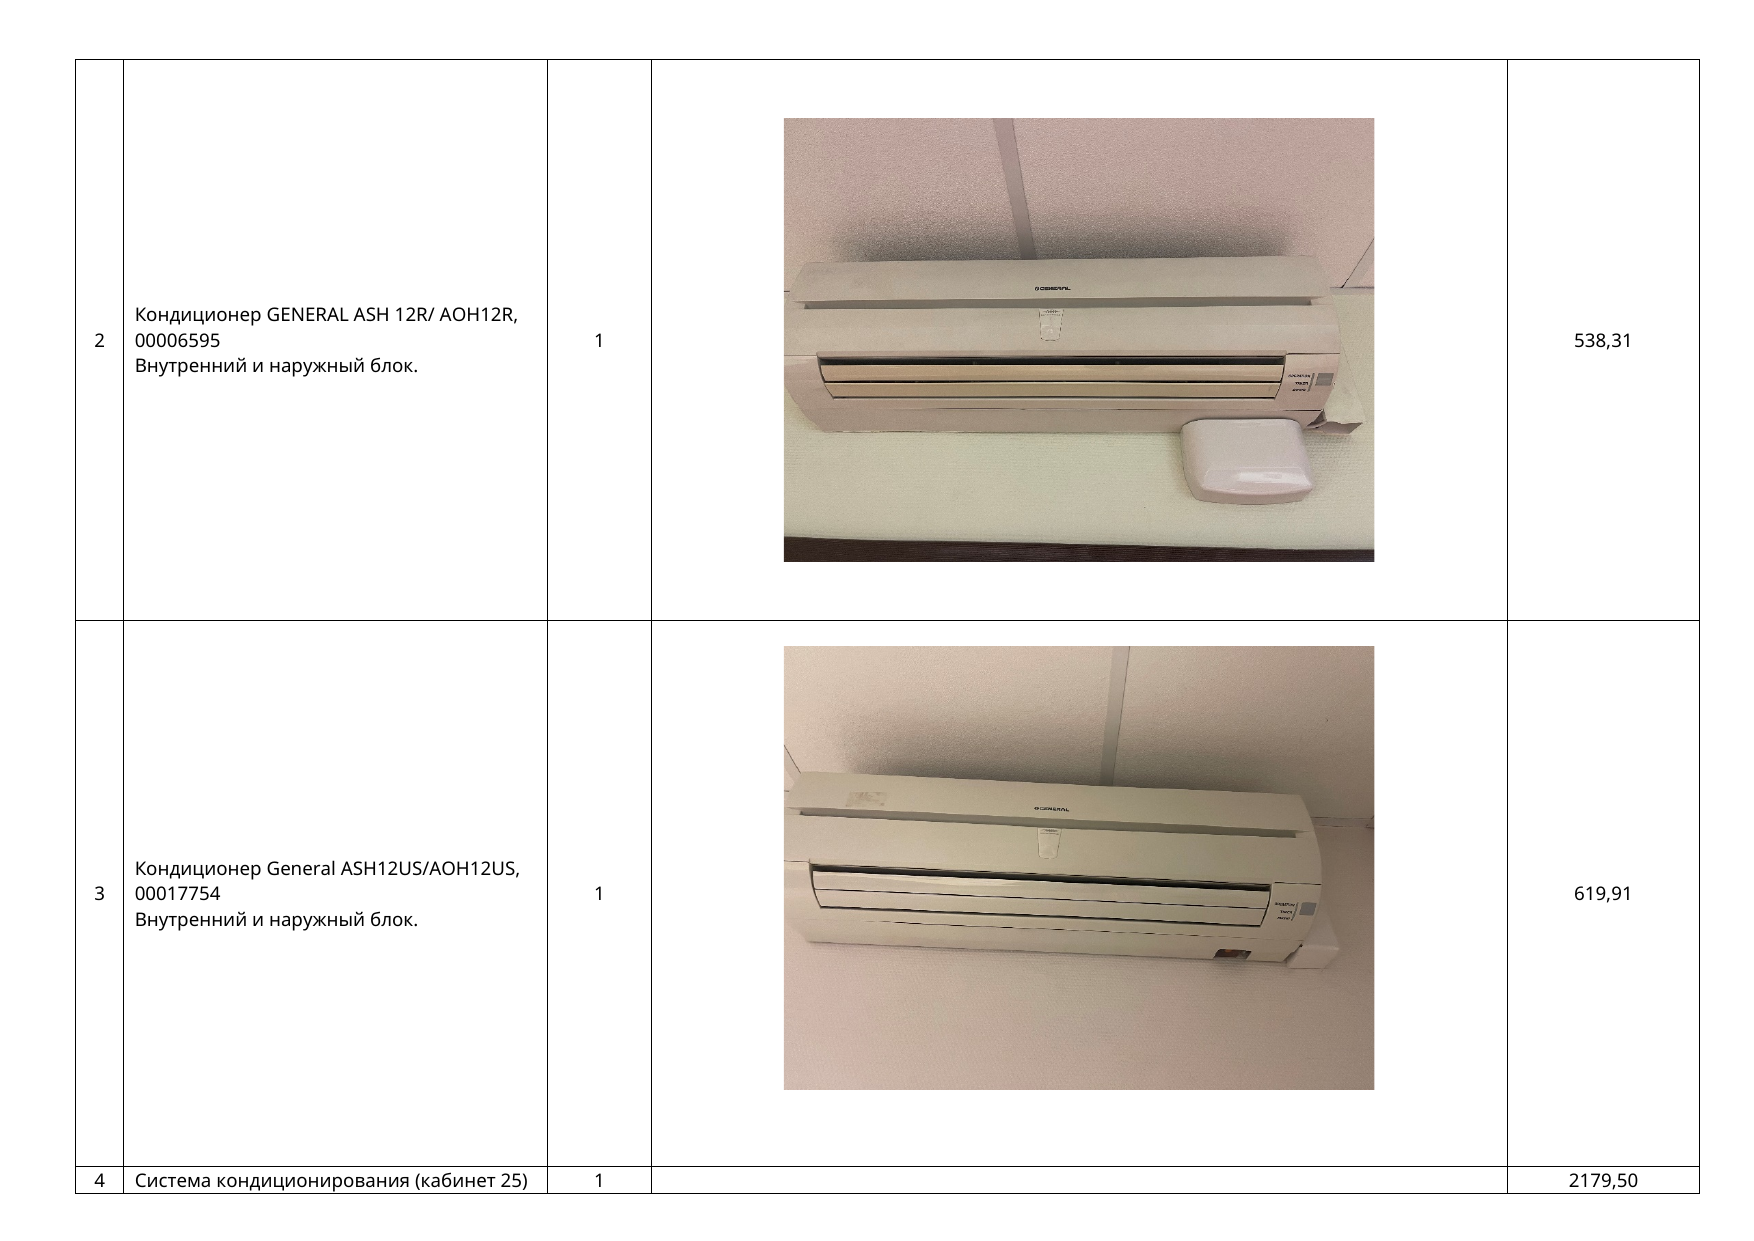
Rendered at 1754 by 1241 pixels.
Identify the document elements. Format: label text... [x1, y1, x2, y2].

table_cell 538,31 [1508, 60, 1699, 620]
table_cell 1 [548, 621, 651, 1166]
table_cell Кондиционер General ASH12US/AOH12US, 00017754 Внутренний и наружный блок. [124, 621, 547, 1166]
picture [783, 646, 1375, 1090]
table_cell 1 [548, 60, 651, 620]
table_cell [124, 1167, 547, 1193]
table_cell 3 [76, 621, 123, 1166]
table_cell 1 [548, 1167, 651, 1193]
table_cell 2 [76, 60, 123, 620]
table_cell Кондиционер GENERAL ASH 12R/ AOH12R, 00006595 Внутренний и наружный блок. [124, 60, 547, 620]
table_cell 619,91 [1508, 621, 1699, 1166]
picture [783, 118, 1375, 562]
table_cell [652, 1167, 1507, 1193]
table_cell [652, 60, 1507, 620]
table_cell 2179,50 [1508, 1167, 1699, 1193]
table_cell 4 [76, 1167, 123, 1193]
table_cell [652, 621, 1507, 1166]
